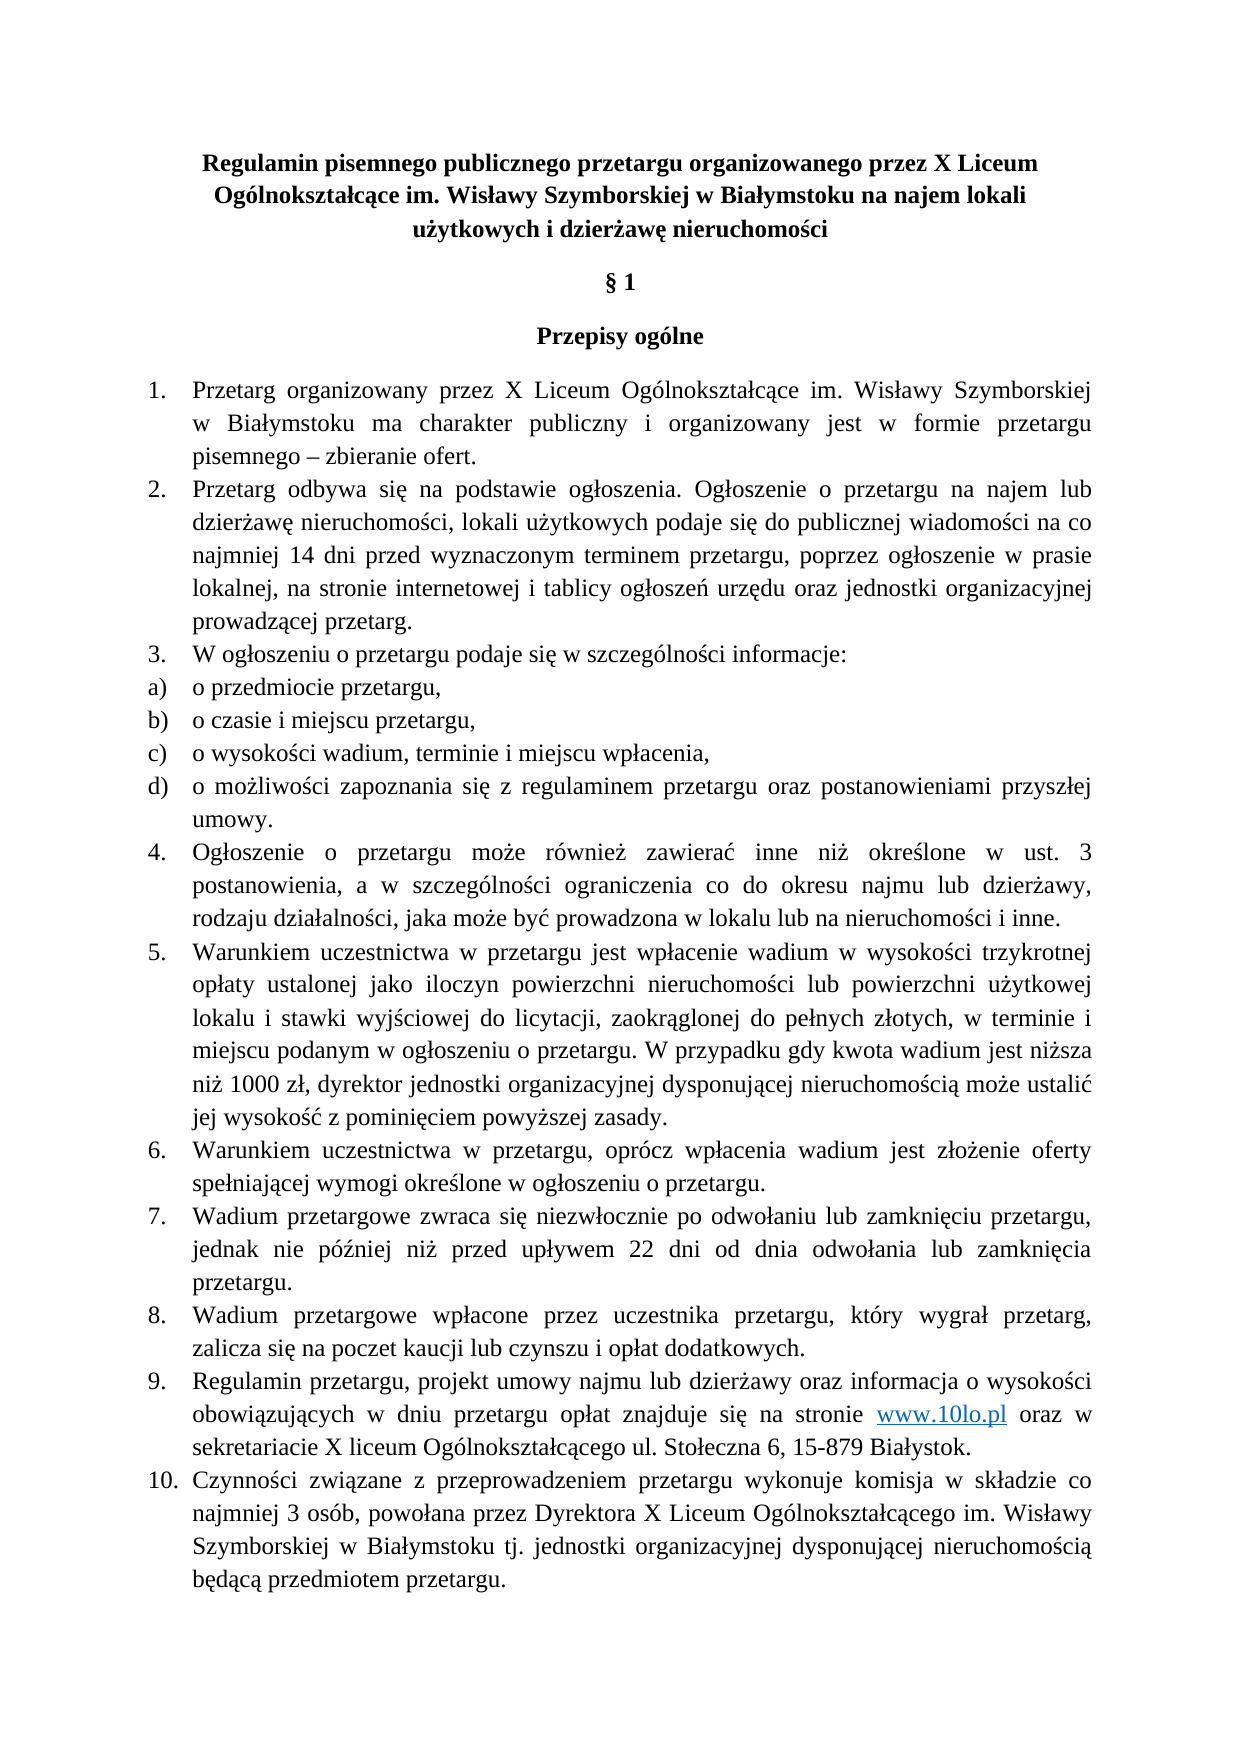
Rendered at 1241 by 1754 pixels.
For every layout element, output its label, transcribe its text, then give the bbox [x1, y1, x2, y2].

list Warunkiem uczestnictwa w przetargu jest wpłacenie wadium w wysokości trzykrotnej opłaty ustalonej jako iloczyn powierzchni nieruchomości lub powierzchni użytkowej lokalu i stawki wyjściowej do licytacji, zaokrąglonej do pełnych złotych, w terminie i miejscu podanym w ogłoszeniu o przetargu. W przypadku gdy kwota wadium jest niższa niż 1000 zł, dyrektor jednostki organizacyjnej dysponującej nieruchomością może ustalić jej wysokość z pominięciem powyższej zasady. [148, 937, 1093, 1130]
text § 1 [148, 267, 1093, 296]
list Warunkiem uczestnictwa w przetargu, oprócz wpłacenia wadium jest złożenie oferty spełniającej wymogi określone w ogłoszeniu o przetargu. [148, 1135, 1093, 1196]
list Wadium przetargowe zwraca się niezwłocznie po odwołaniu lub zamknięciu przetargu, jednak nie później niż przed upływem 22 dni od dnia odwołania lub zamknięcia przetargu. [148, 1201, 1093, 1296]
list o możliwości zapoznania się z regulaminem przetargu oraz postanowieniami przyszłej umowy. [148, 771, 1093, 833]
list Wadium przetargowe wpłacone przez uczestnika przetargu, który wygrał przetarg, zalicza się na poczet kaucji lub czynszu i opłat dodatkowych. [148, 1300, 1093, 1362]
list Przetarg odbywa się na podstawie ogłoszenia. Ogłoszenie o przetargu na najem lub dzierżawę nieruchomości, lokali użytkowych podaje się do publicznej wiadomości na co najmniej 14 dni przed wyznaczonym terminem przetargu, poprzez ogłoszenie w prasie lokalnej, na stronie internetowej i tablicy ogłoszeń urzędu oraz jednostki organizacyjnej prowadzącej przetarg. [148, 474, 1093, 635]
text Regulamin pisemnego publicznego przetargu organizowanego przez X Liceum Ogólnokształcące im. Wisławy Szymborskiej w Białymstoku na najem lokali użytkowych i dzierżawę nieruchomości [148, 148, 1093, 242]
list Przetarg organizowany przez X Liceum Ogólnokształcące im. Wisławy Szymborskiej w Białymstoku ma charakter publiczny i organizowany jest w formie przetargu pisemnego – zbieranie ofert. [148, 375, 1093, 470]
list Ogłoszenie o przetargu może również zawierać inne niż określone w ust. 3 postanowienia, a w szczególności ograniczenia co do okresu najmu lub dzierżawy, rodzaju działalności, jaka może być prowadzona w lokalu lub na nieruchomości i inne. [148, 837, 1093, 932]
list o czasie i miejscu przetargu, [148, 705, 1093, 734]
list o przedmiocie przetargu, [148, 672, 1093, 701]
list Regulamin przetargu, projekt umowy najmu lub dzierżawy oraz informacja o wysokości obowiązujących w dniu przetargu opłat znajduje się na stronie www.10lo.pl oraz w sekretariacie X liceum Ogólnokształcącego ul. Stołeczna 6, 15-879 Białystok. [148, 1366, 1093, 1461]
list Czynności związane z przeprowadzeniem przetargu wykonuje komisja w składzie co najmniej 3 osób, powołana przez Dyrektora X Liceum Ogólnokształcącego im. Wisławy Szymborskiej w Białymstoku tj. jednostki organizacyjnej dysponującej nieruchomością będącą przedmiotem przetargu. [148, 1465, 1093, 1593]
list W ogłoszeniu o przetargu podaje się w szczególności informacje: [148, 639, 1093, 668]
list o wysokości wadium, terminie i miejscu wpłacenia, [148, 738, 1093, 767]
text Przepisy ogólne [148, 321, 1093, 350]
